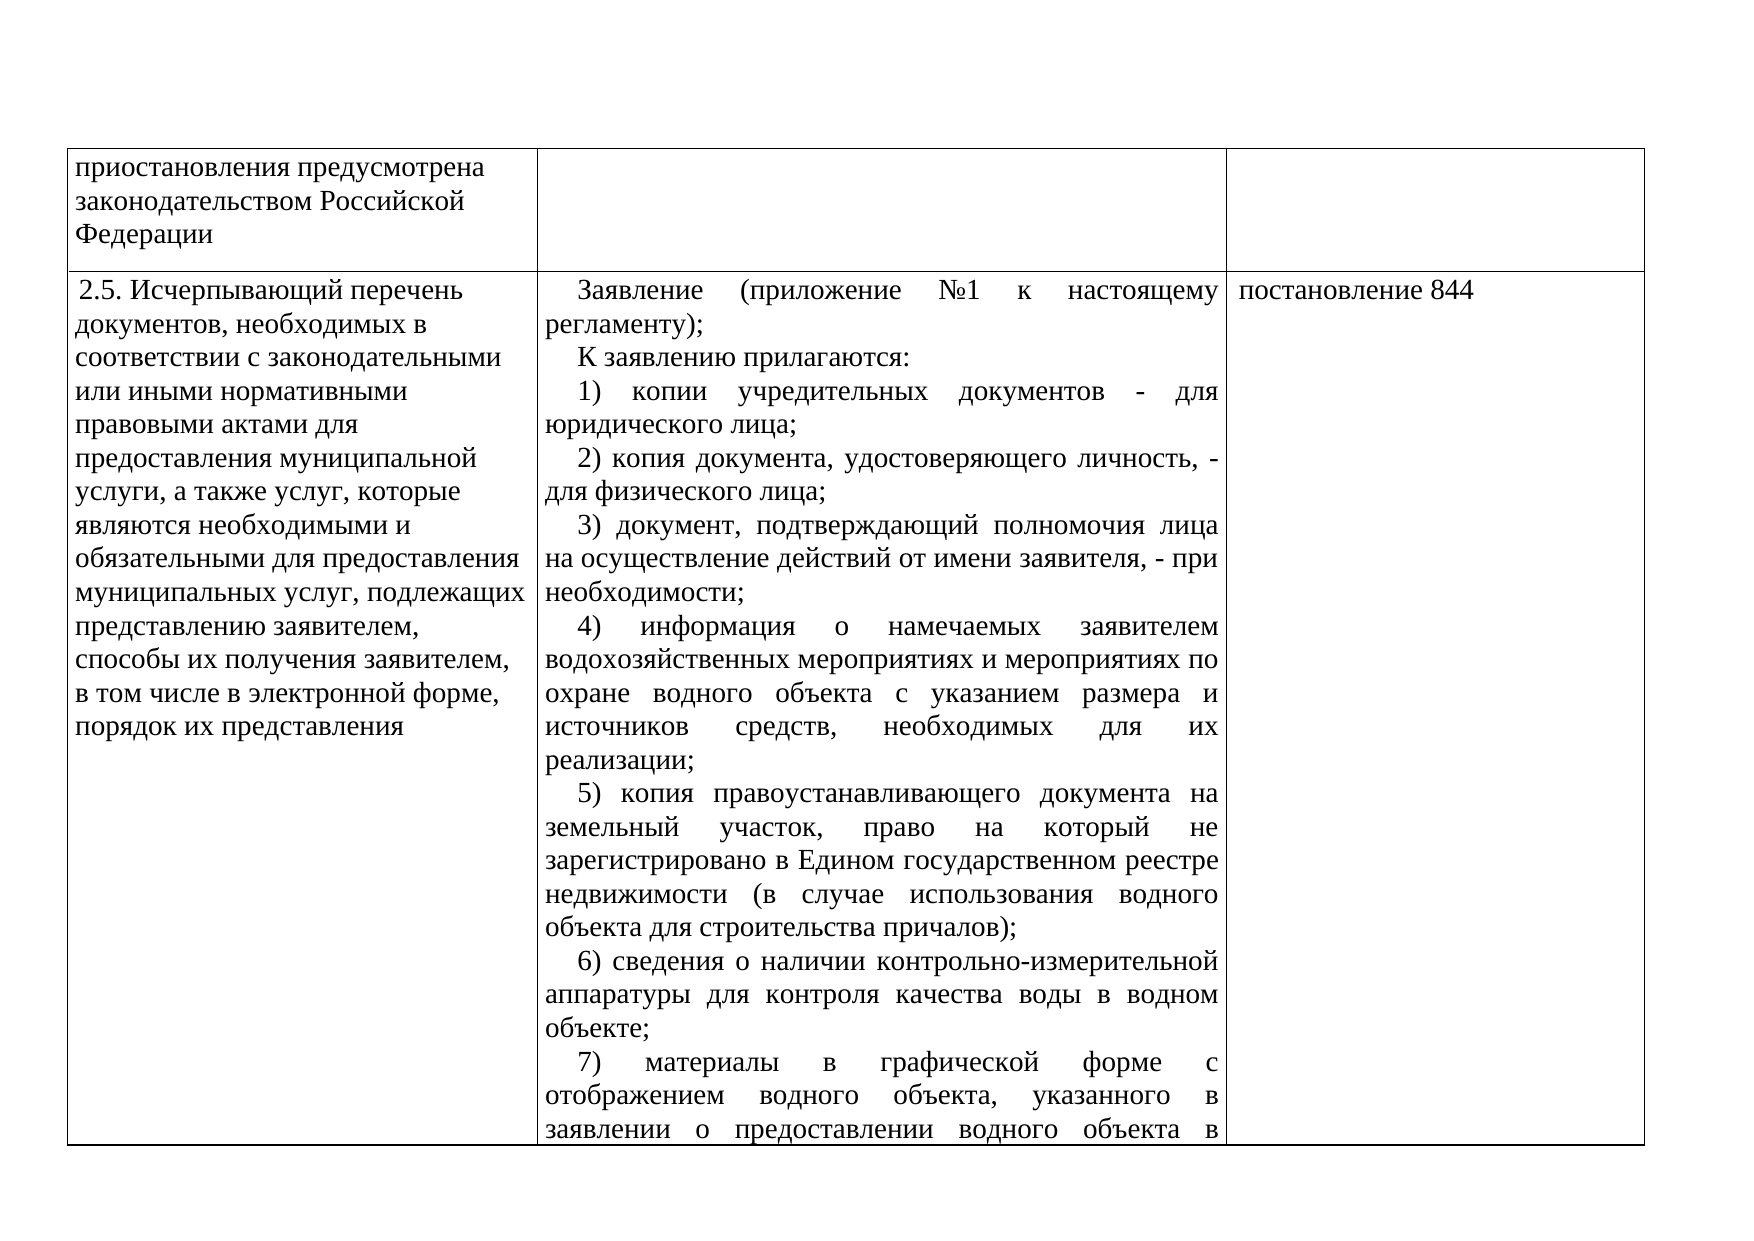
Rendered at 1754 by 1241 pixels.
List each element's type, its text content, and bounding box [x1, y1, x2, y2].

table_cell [538, 272, 1226, 1144]
table_cell [1227, 149, 1644, 271]
table_cell постановление 844 [1227, 272, 1644, 1144]
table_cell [68, 149, 537, 271]
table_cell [68, 272, 537, 1144]
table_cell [538, 149, 1226, 271]
